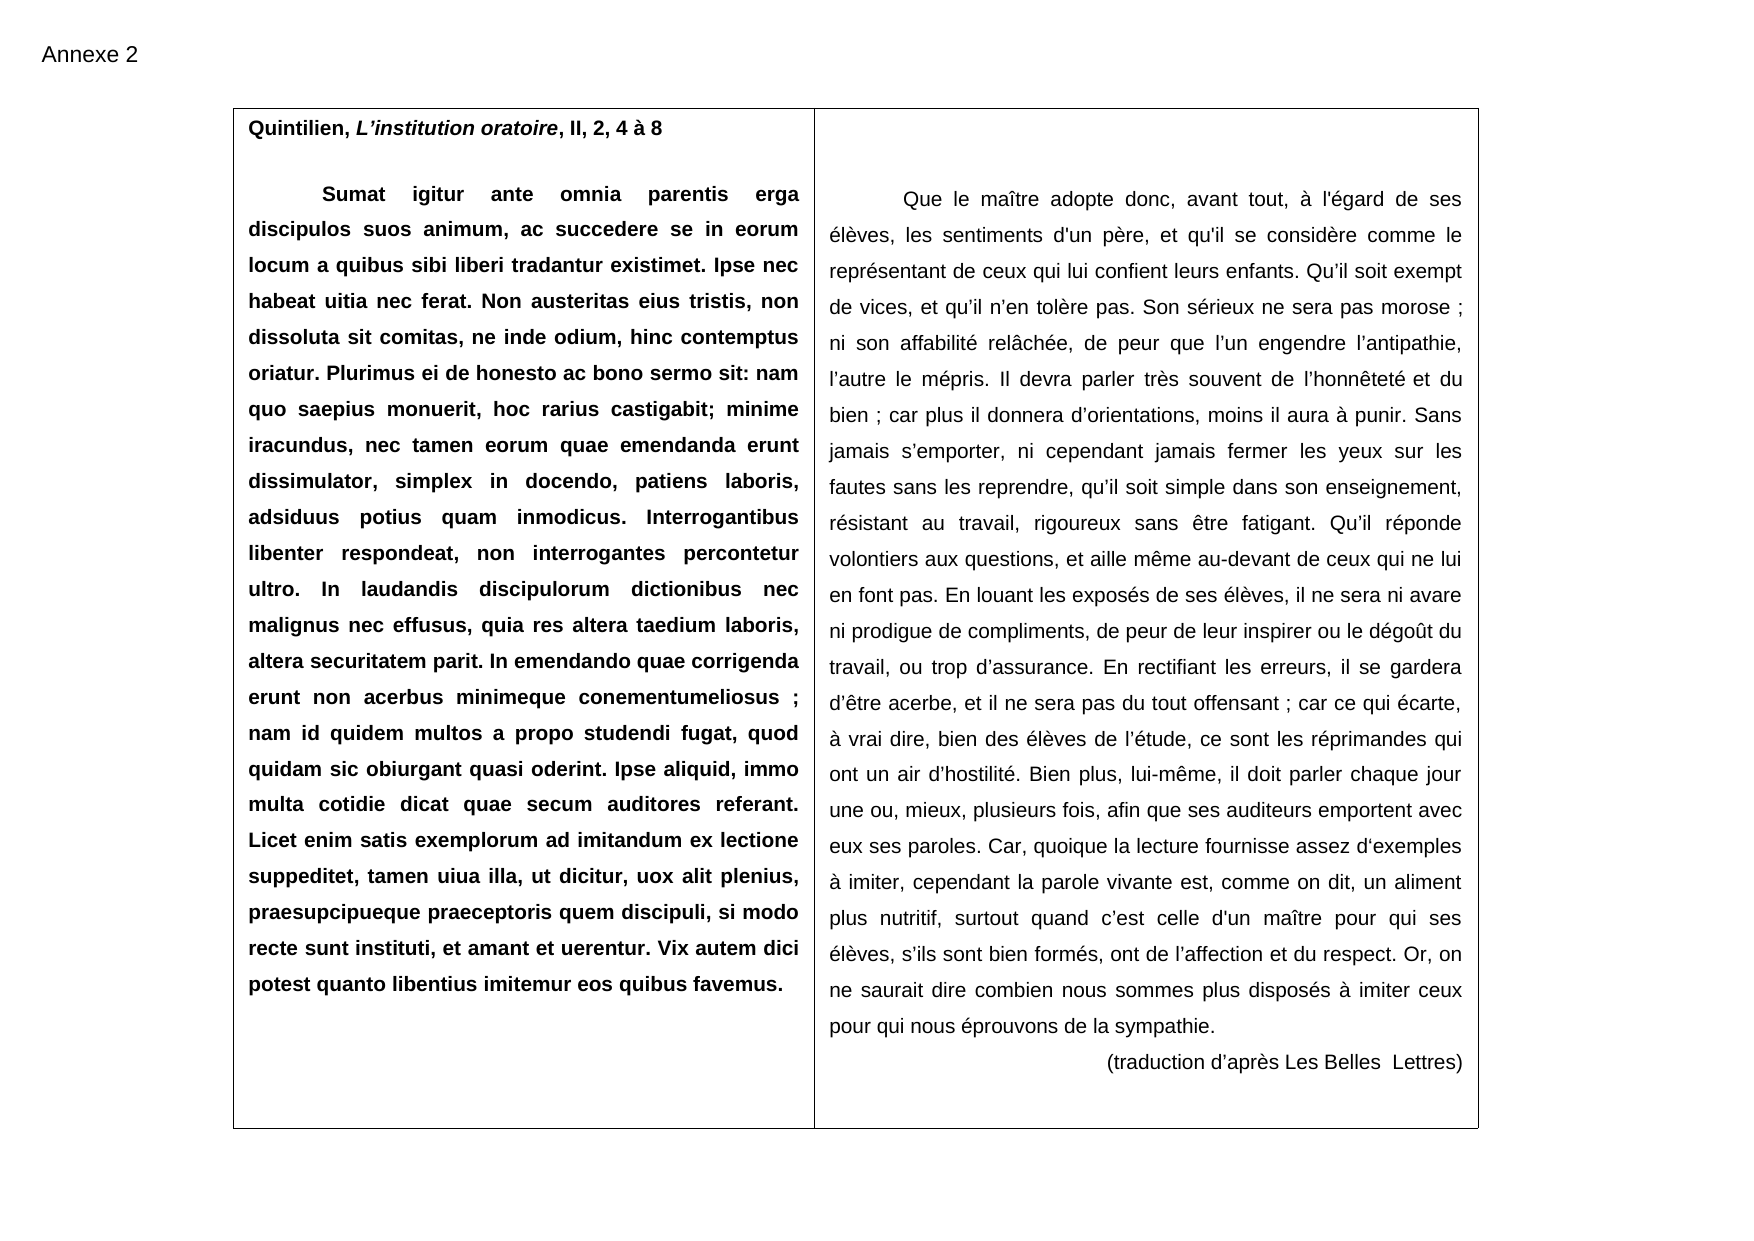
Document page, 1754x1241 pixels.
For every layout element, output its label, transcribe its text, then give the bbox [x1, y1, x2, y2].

text Annexe 2 [41, 41, 1713, 68]
